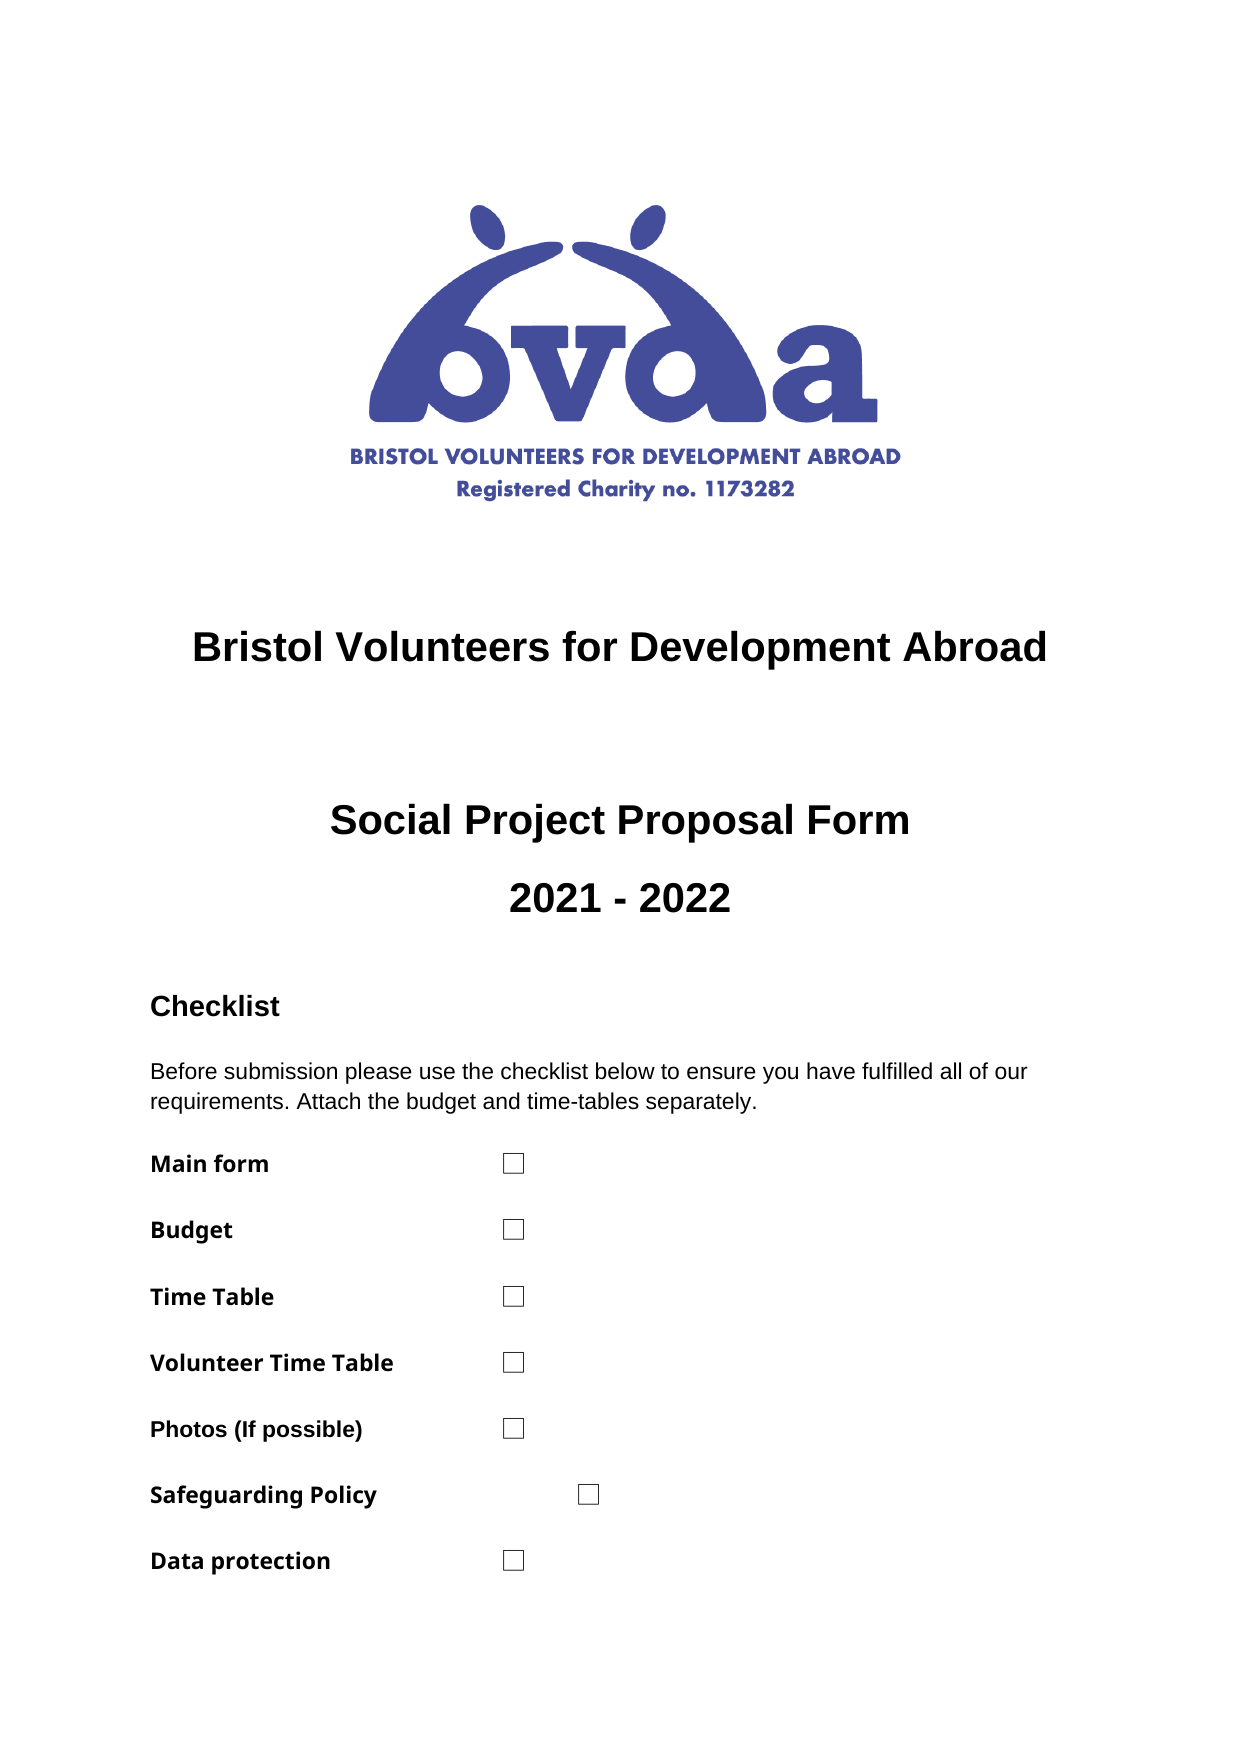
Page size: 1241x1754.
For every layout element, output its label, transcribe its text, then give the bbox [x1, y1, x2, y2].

text Checklist [150, 989, 1090, 1022]
text Photos (If possible) ⃞ [150, 1413, 1090, 1444]
text Main form ⃞ [150, 1148, 1090, 1179]
text Volunteer Time Table ⃞ [150, 1347, 1090, 1378]
text Time Table ⃞ [150, 1281, 1090, 1312]
text Safeguarding Policy ⃞ [150, 1479, 1090, 1510]
title Bristol Volunteers for Development Abroad [150, 623, 1090, 671]
picture [328, 150, 912, 561]
text 2021 - 2022 [150, 873, 1090, 921]
text Budget ⃞ [150, 1214, 1090, 1246]
text Before submission please use the checklist below to ensure you have fulfilled all of our requirements. Attach the budget and time-tables separately. [150, 1058, 1090, 1114]
text Data protection ⃞ [150, 1545, 1090, 1576]
title Social Project Proposal Form [150, 795, 1090, 843]
